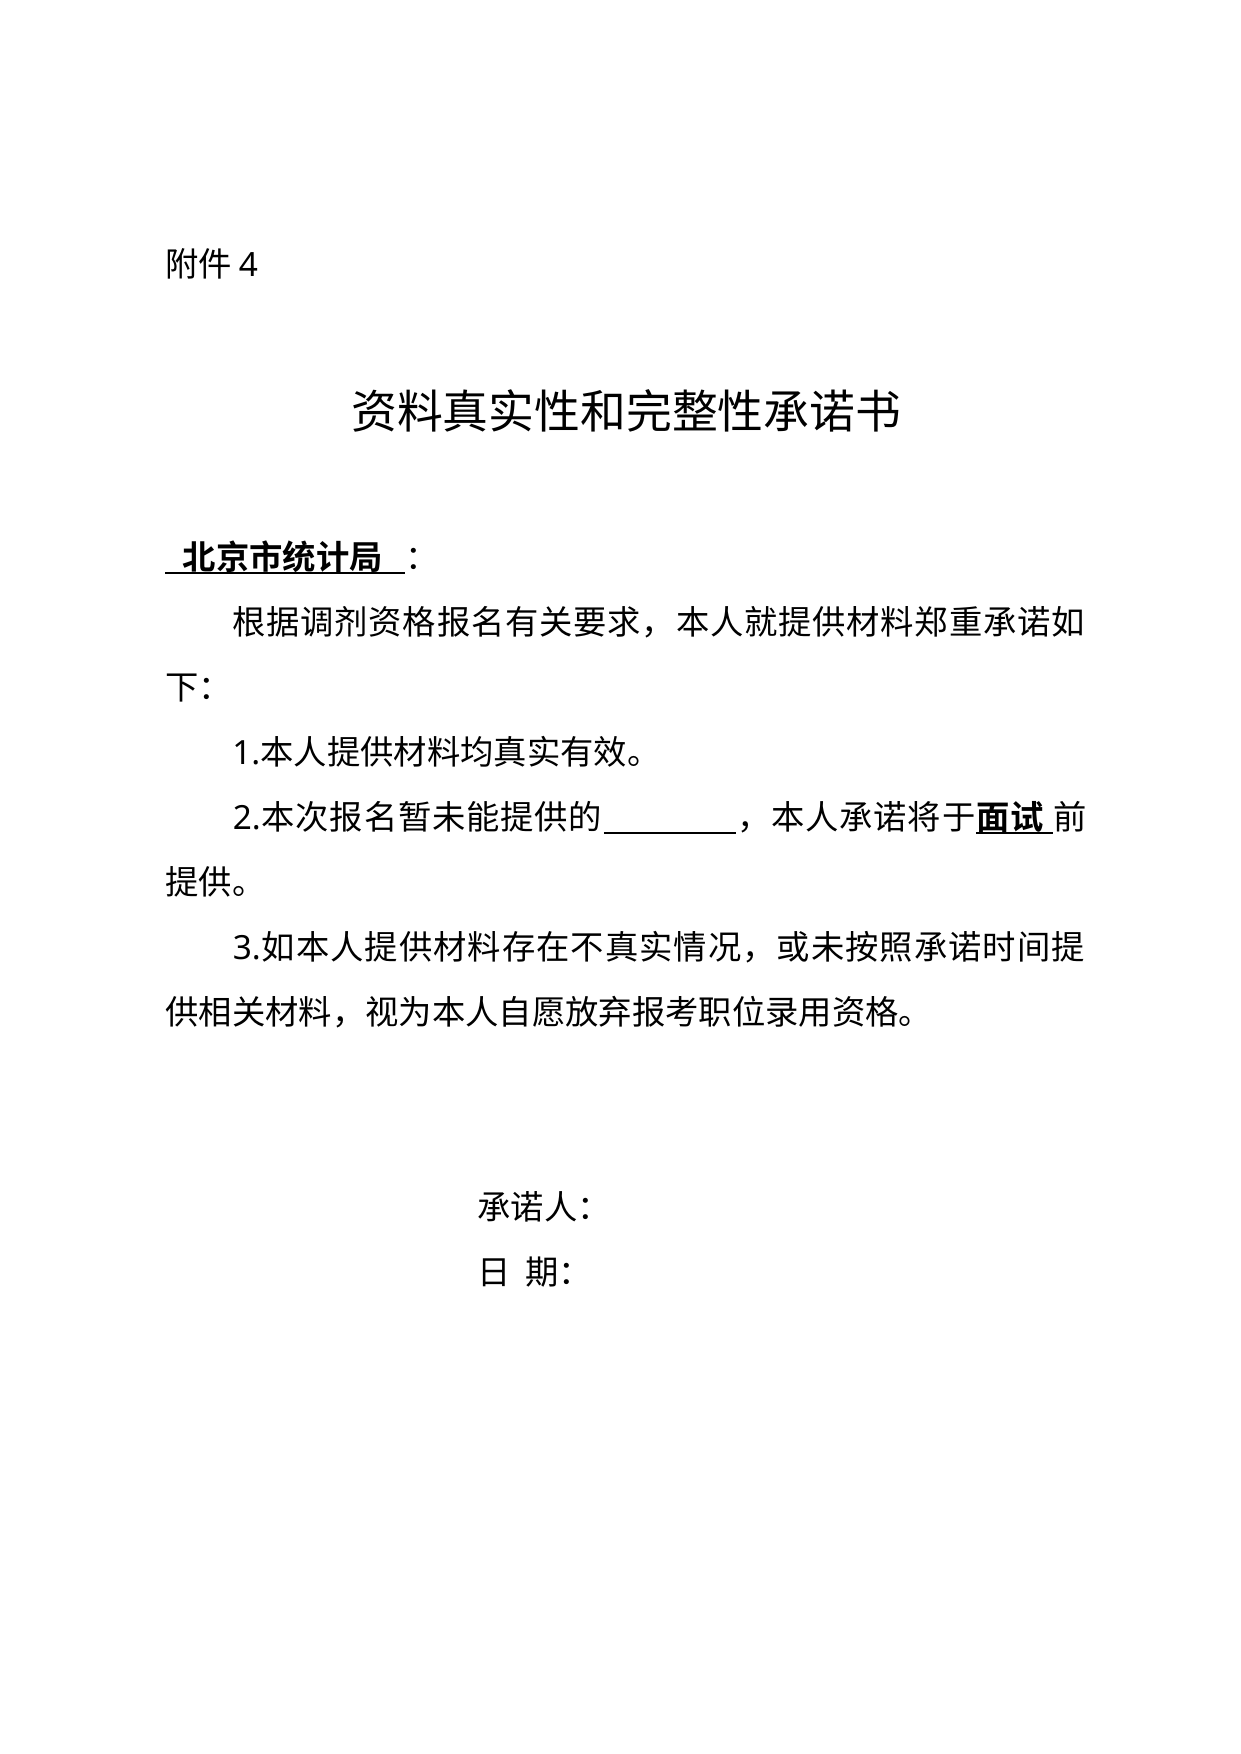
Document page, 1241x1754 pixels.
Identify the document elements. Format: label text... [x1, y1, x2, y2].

text 3.如本人提供材料存在不真实情况，或未按照承诺时间提供相关材料，视为本人自愿放弃报考职位录用资格。 [165, 912, 1087, 1042]
text 附件4 [165, 230, 1087, 295]
text 承诺人： [165, 1172, 1087, 1237]
text 2.本次报名暂未能提供的 ，本人承诺将于面试 前提供。 [165, 782, 1087, 912]
text 资料真实性和完整性承诺书 [165, 360, 1087, 457]
text 1.本人提供材料均真实有效。 [232, 717, 1087, 782]
text 根据调剂资格报名有关要求，本人就提供材料郑重承诺如下： [165, 587, 1087, 717]
text 日 期： [165, 1237, 1087, 1302]
text 北京市统计局 ： [165, 522, 1087, 587]
